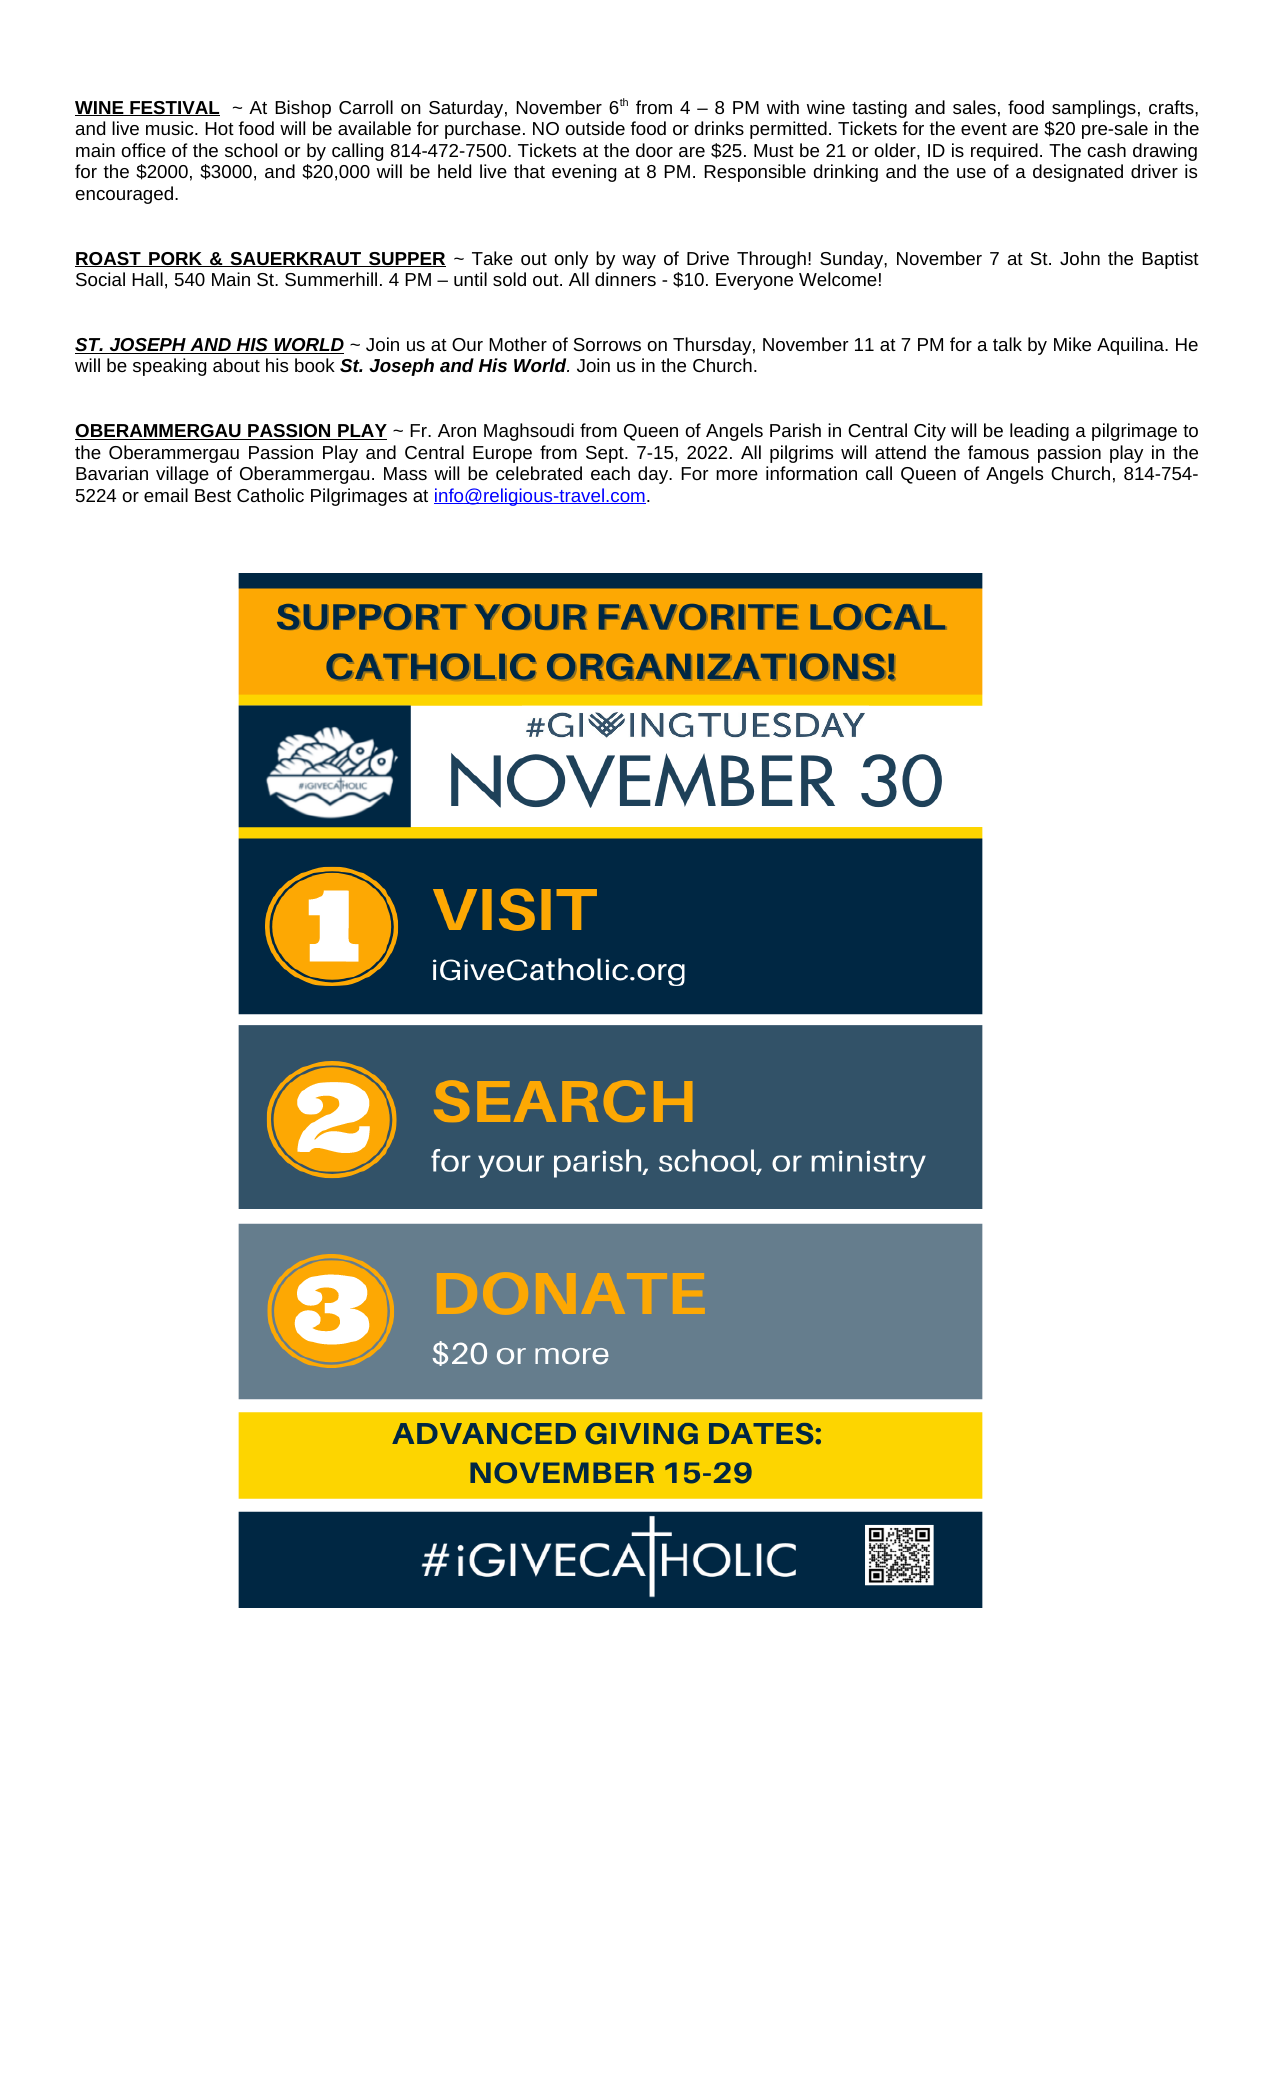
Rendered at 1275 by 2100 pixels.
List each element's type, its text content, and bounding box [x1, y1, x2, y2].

text WINE FESTIVAL ~ At Bishop Carroll on Saturday, November 6th from 4 – 8 PM with wine tasting and sales, food samplings, crafts, and live music. Hot food will be available for purchase. NO outside food or drinks permitted. Tickets for the event are $20 pre-sale in the main office of the school or by calling 814-472-7500. Tickets at the door are $25. Must be 21 or older, ID is required. The cash drawing for the $2000, $3000, and $20,000 will be held live that evening at 8 PM. Responsible drinking and the use of a designated driver is encouraged. [75, 97, 1200, 204]
text ST. JOSEPH AND HIS WORLD ~ Join us at Our Mother of Sorrows on Thursday, November 11 at 7 PM for a talk by Mike Aquilina. He will be speaking about his book St. Joseph and His World. Join us in the Church. [75, 334, 1200, 377]
text OBERAMMERGAU PASSION PLAY ~ Fr. Aron Maghsoudi from Queen of Angels Parish in Central City will be leading a pilgrimage to the Oberammergau Passion Play and Central Europe from Sept. 7-15, 2022. All pilgrims will attend the famous passion play in the Bavarian village of Oberammergau. Mass will be celebrated each day. For more information call Queen of Angels Church, 814-754-5224 or email Best Catholic Pilgrimages at info@religious-travel.com. [75, 420, 1200, 506]
text ROAST PORK & SAUERKRAUT SUPPER ~ Take out only by way of Drive Through! Sunday, November 7 at St. John the Baptist Social Hall, 540 Main St. Summerhill. 4 PM – until sold out. All dinners - $10. Everyone Welcome! [75, 247, 1200, 291]
picture [238, 573, 983, 1608]
